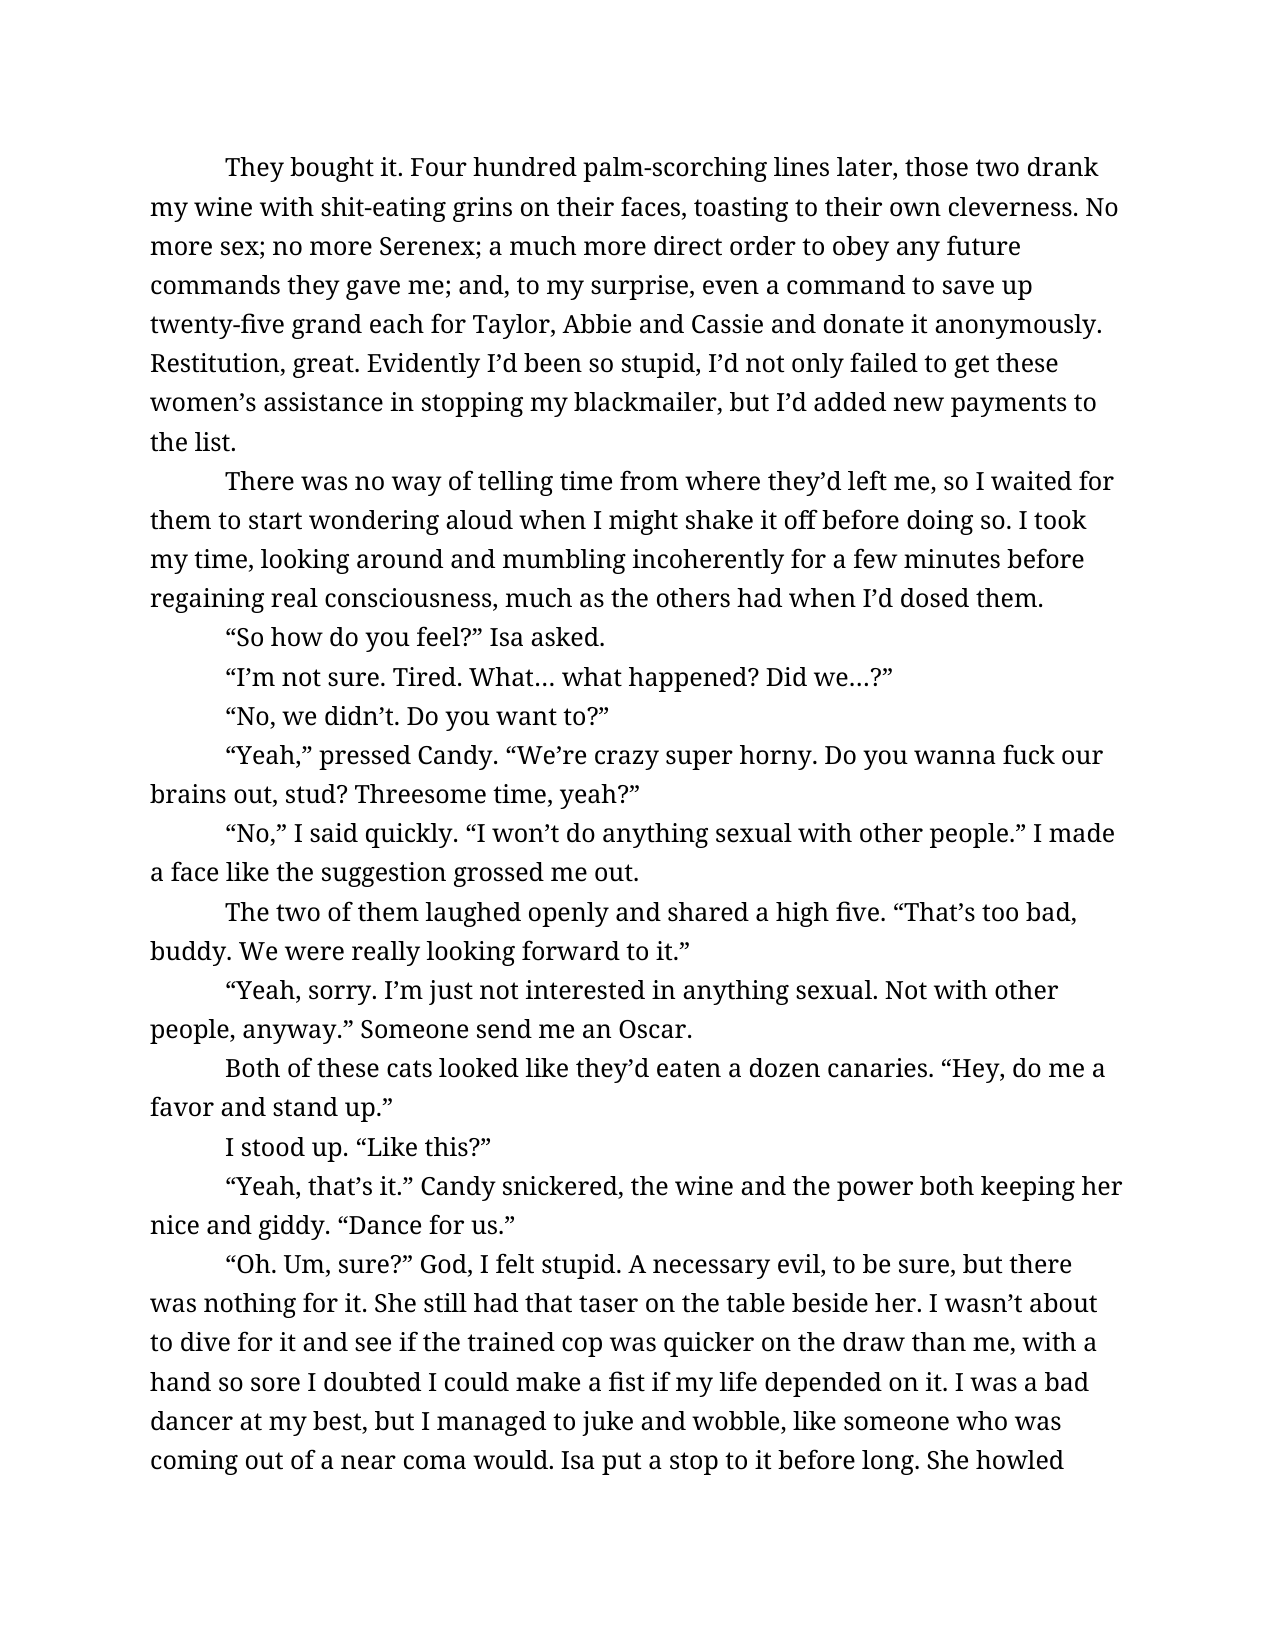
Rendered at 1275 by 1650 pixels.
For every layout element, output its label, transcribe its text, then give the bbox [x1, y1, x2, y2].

text I stood up. “Like this?” [150, 1129, 1125, 1163]
text Both of these cats looked like they’d eaten a dozen canaries. “Hey, do me a favor and stand up.” [150, 1051, 1125, 1124]
text “Yeah,” pressed Candy. “We’re crazy super horny. Do you wanna fuck our brains out, stud? Threesome time, yeah?” [150, 737, 1125, 811]
text “Yeah, sorry. I’m just not interested in anything sexual. Not with other people, anyway.” Someone send me an Oscar. [150, 972, 1125, 1046]
text “No, we didn’t. Do you want to?” [150, 698, 1125, 732]
text “I’m not sure. Tired. What… what happened? Did we…?” [150, 659, 1125, 693]
text The two of them laughed openly and shared a high five. “That’s too bad, buddy. We were really looking forward to it.” [150, 894, 1125, 967]
text “Yeah, that’s it.” Candy snickered, the wine and the power both keeping her nice and giddy. “Dance for us.” [150, 1168, 1125, 1242]
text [150, 1247, 1125, 1477]
text “So how do you feel?” Isa asked. [150, 620, 1125, 654]
text “No,” I said quickly. “I won’t do anything sexual with other people.” I made a face like the suggestion grossed me out. [150, 816, 1125, 889]
text They bought it. Four hundred palm-scorching lines later, those two drank my wine with shit-eating grins on their faces, toasting to their own cleverness. No more sex; no more Serenex; a much more direct order to obey any future commands they gave me; and, to my surprise, even a command to save up twenty-five grand each for Taylor, Abbie and Cassie and donate it anonymously. Restitution, great. Evidently I’d been so stupid, I’d not only failed to get these women’s assistance in stopping my blackmailer, but I’d added new payments to the list. [150, 150, 1125, 458]
text There was no way of telling time from where they’d left me, so I waited for them to start wondering aloud when I might shake it off before doing so. I took my time, looking around and mumbling incoherently for a few minutes before regaining real consciousness, much as the others had when I’d dosed them. [150, 463, 1125, 615]
